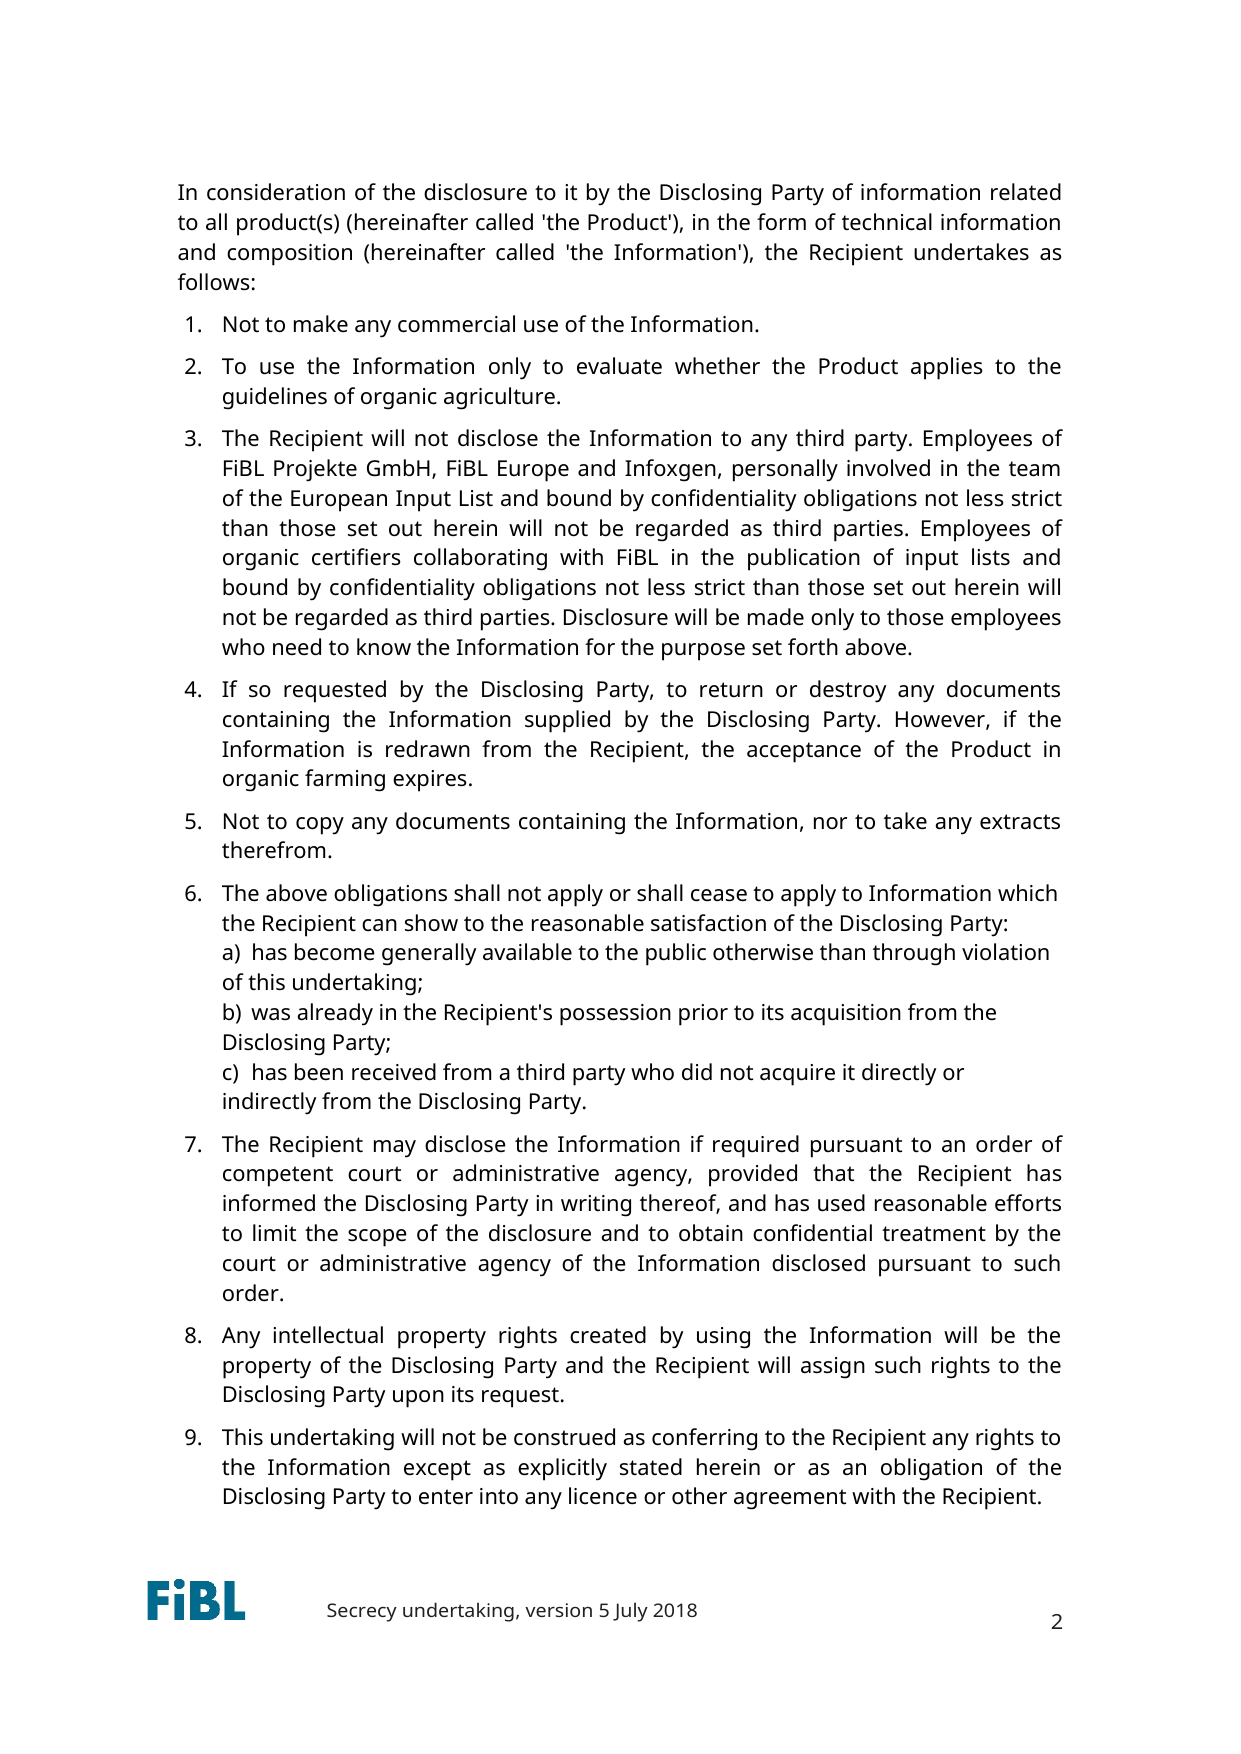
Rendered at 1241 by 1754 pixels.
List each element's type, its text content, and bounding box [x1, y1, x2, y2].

picture [201, 1589, 207, 1597]
text In consideration of the disclosure to it by the Disclosing Party of information related to all product(s) (hereinafter called 'the Product'), in the form of technical information and composition (hereinafter called 'the Information'), the Recipient undertakes as follows: [177, 177, 1063, 296]
list Any intellectual property rights created by using the Information will be the property of the Disclosing Party and the Recipient will assign such rights to the Disclosing Party upon its request. [184, 1320, 1063, 1409]
picture [147, 1579, 246, 1620]
list The Recipient will not disclose the Information to any third party. Employees of FiBL Projekte GmbH, FiBL Europe and Infoxgen, personally involved in the team of the European Input List and bound by confidentiality obligations not less strict than those set out herein will not be regarded as third parties. Employees of organic certifiers collaborating with FiBL in the publication of input lists and bound by confidentiality obligations not less strict than those set out herein will not be regarded as third parties. Disclosure will be made only to those employees who need to know the Information for the purpose set forth above. [184, 423, 1063, 662]
list The above obligations shall not apply or shall cease to apply to Information which the Recipient can show to the reasonable satisfaction of the Disclosing Party: a) has become generally available to the public otherwise than through violation of this undertaking; b) was already in the Recipient's possession prior to its acquisition from the Disclosing Party; c) has been received from a third party who did not acquire it directly or indirectly from the Disclosing Party. [184, 878, 1063, 1116]
list The Recipient may disclose the Information if required pursuant to an order of competent court or administrative agency, provided that the Recipient has informed the Disclosing Party in writing thereof, and has used reasonable efforts to limit the scope of the disclosure and to obtain confidential treatment by the court or administrative agency of the Information disclosed pursuant to such order. [184, 1129, 1063, 1307]
list This undertaking will not be construed as conferring to the Recipient any rights to the Information except as explicitly stated herein or as an obligation of the Disclosing Party to enter into any licence or other agreement with the Recipient. [184, 1422, 1063, 1511]
picture [201, 1604, 209, 1612]
list Not to make any commercial use of the Information. [184, 309, 1063, 339]
list To use the Information only to evaluate whether the Product applies to the guidelines of organic agriculture. [184, 351, 1063, 411]
list If so requested by the Disclosing Party, to return or destroy any documents containing the Information supplied by the Disclosing Party. However, if the Information is redrawn from the Recipient, the acceptance of the Product in organic farming expires. [184, 674, 1063, 793]
list Not to copy any documents containing the Information, nor to take any extracts therefrom. [184, 806, 1063, 865]
